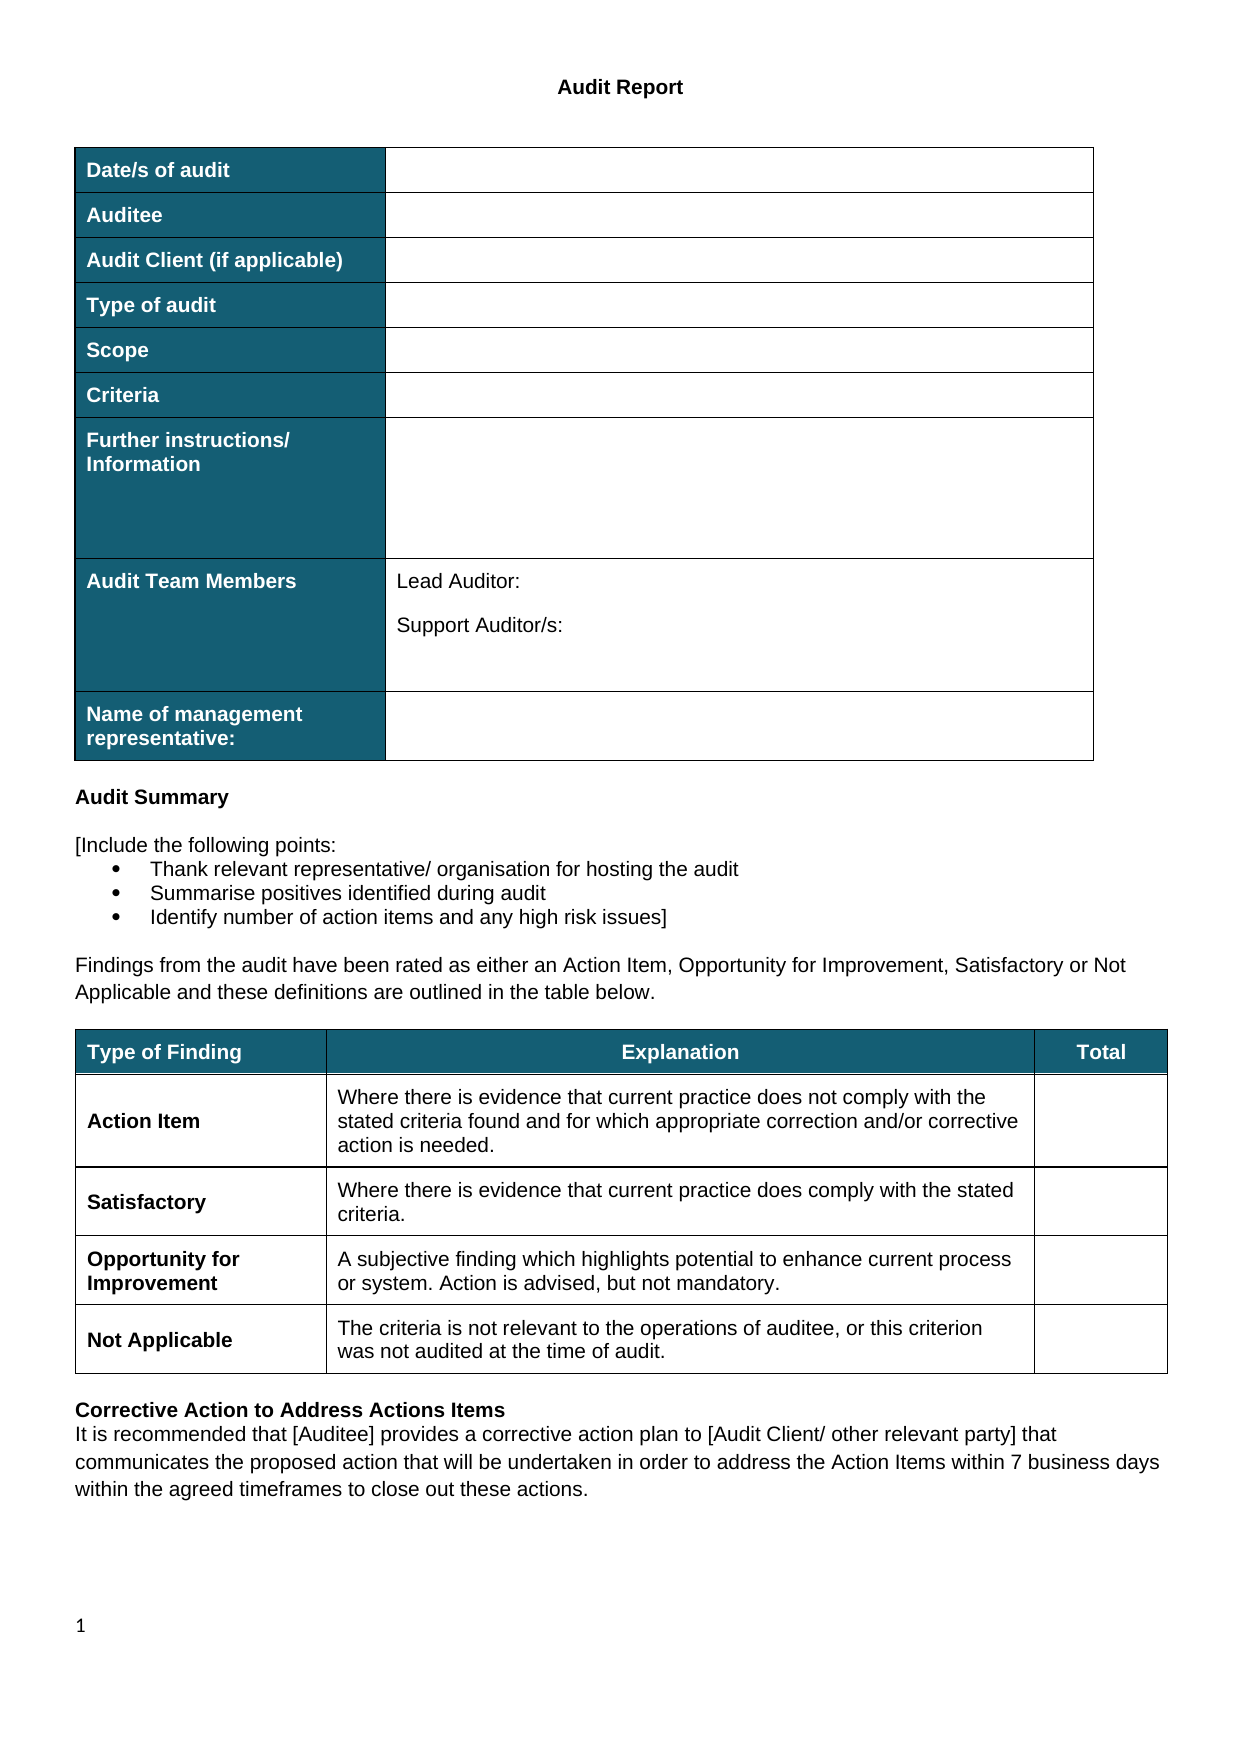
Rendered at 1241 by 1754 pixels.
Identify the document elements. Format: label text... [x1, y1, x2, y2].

table_cell Where there is evidence that current practice does not comply with the stated criteria found and for which appropriate correction and/or corrective action is needed. [327, 1075, 1034, 1166]
table_cell Further instructions/ Information [76, 418, 385, 558]
table_cell [1035, 1075, 1167, 1166]
table_cell Type of audit [76, 283, 385, 327]
table_cell Not Applicable [76, 1305, 326, 1373]
table_header Explanation [327, 1030, 1034, 1073]
text Findings from the audit have been rated as either an Action Item, Opportunity for Improvement, Satisfactory or Not Applicable and these definitions are outlined in the table below. [75, 953, 1165, 1004]
text Audit Report [75, 75, 1165, 99]
table_cell [386, 238, 1093, 282]
table_cell [386, 283, 1093, 327]
table_cell [1035, 1168, 1167, 1235]
list Identify number of action items and any high risk issues] [112, 905, 1165, 929]
list Summarise positives identified during audit [112, 881, 1165, 905]
table_header Date/s of audit [76, 148, 385, 192]
table_cell Audit Client (if applicable) [76, 238, 385, 282]
table_cell Scope [76, 328, 385, 372]
table_cell Name of management representative: [76, 692, 385, 760]
table_header [386, 148, 1093, 192]
table_cell Opportunity for Improvement [76, 1236, 326, 1304]
table_cell Satisfactory [76, 1168, 326, 1235]
table_cell [386, 328, 1093, 372]
table_cell Auditee [76, 193, 385, 237]
table_cell The criteria is not relevant to the operations of auditee, or this criterion was not audited at the time of audit. [327, 1305, 1034, 1373]
table_cell Action Item [76, 1075, 326, 1166]
table_cell Where there is evidence that current practice does comply with the stated criteria. [327, 1168, 1034, 1235]
table_cell [1035, 1236, 1167, 1304]
text It is recommended that [Auditee] provides a corrective action plan to [Audit Client/ other relevant party] that communicates the proposed action that will be undertaken in order to address the Action Items within 7 business days within the agreed timeframes to close out these actions. [75, 1422, 1165, 1501]
table_header Type of Finding [76, 1030, 326, 1073]
table_cell [386, 193, 1093, 237]
text Audit Summary [75, 785, 1165, 809]
text [Include the following points: [75, 833, 1165, 857]
table_cell Lead Auditor: Support Auditor/s: [386, 559, 1093, 691]
table_cell [386, 418, 1093, 558]
table_header Total [1035, 1030, 1167, 1073]
table_cell [386, 692, 1093, 760]
table_cell A subjective finding which highlights potential to enhance current process or system. Action is advised, but not mandatory. [327, 1236, 1034, 1304]
table_cell [386, 373, 1093, 417]
list Thank relevant representative/ organisation for hosting the audit [112, 857, 1165, 881]
table_cell Criteria [76, 373, 385, 417]
table_cell Audit Team Members [76, 559, 385, 691]
text Corrective Action to Address Actions Items [75, 1398, 1165, 1422]
table_cell [1035, 1305, 1167, 1373]
